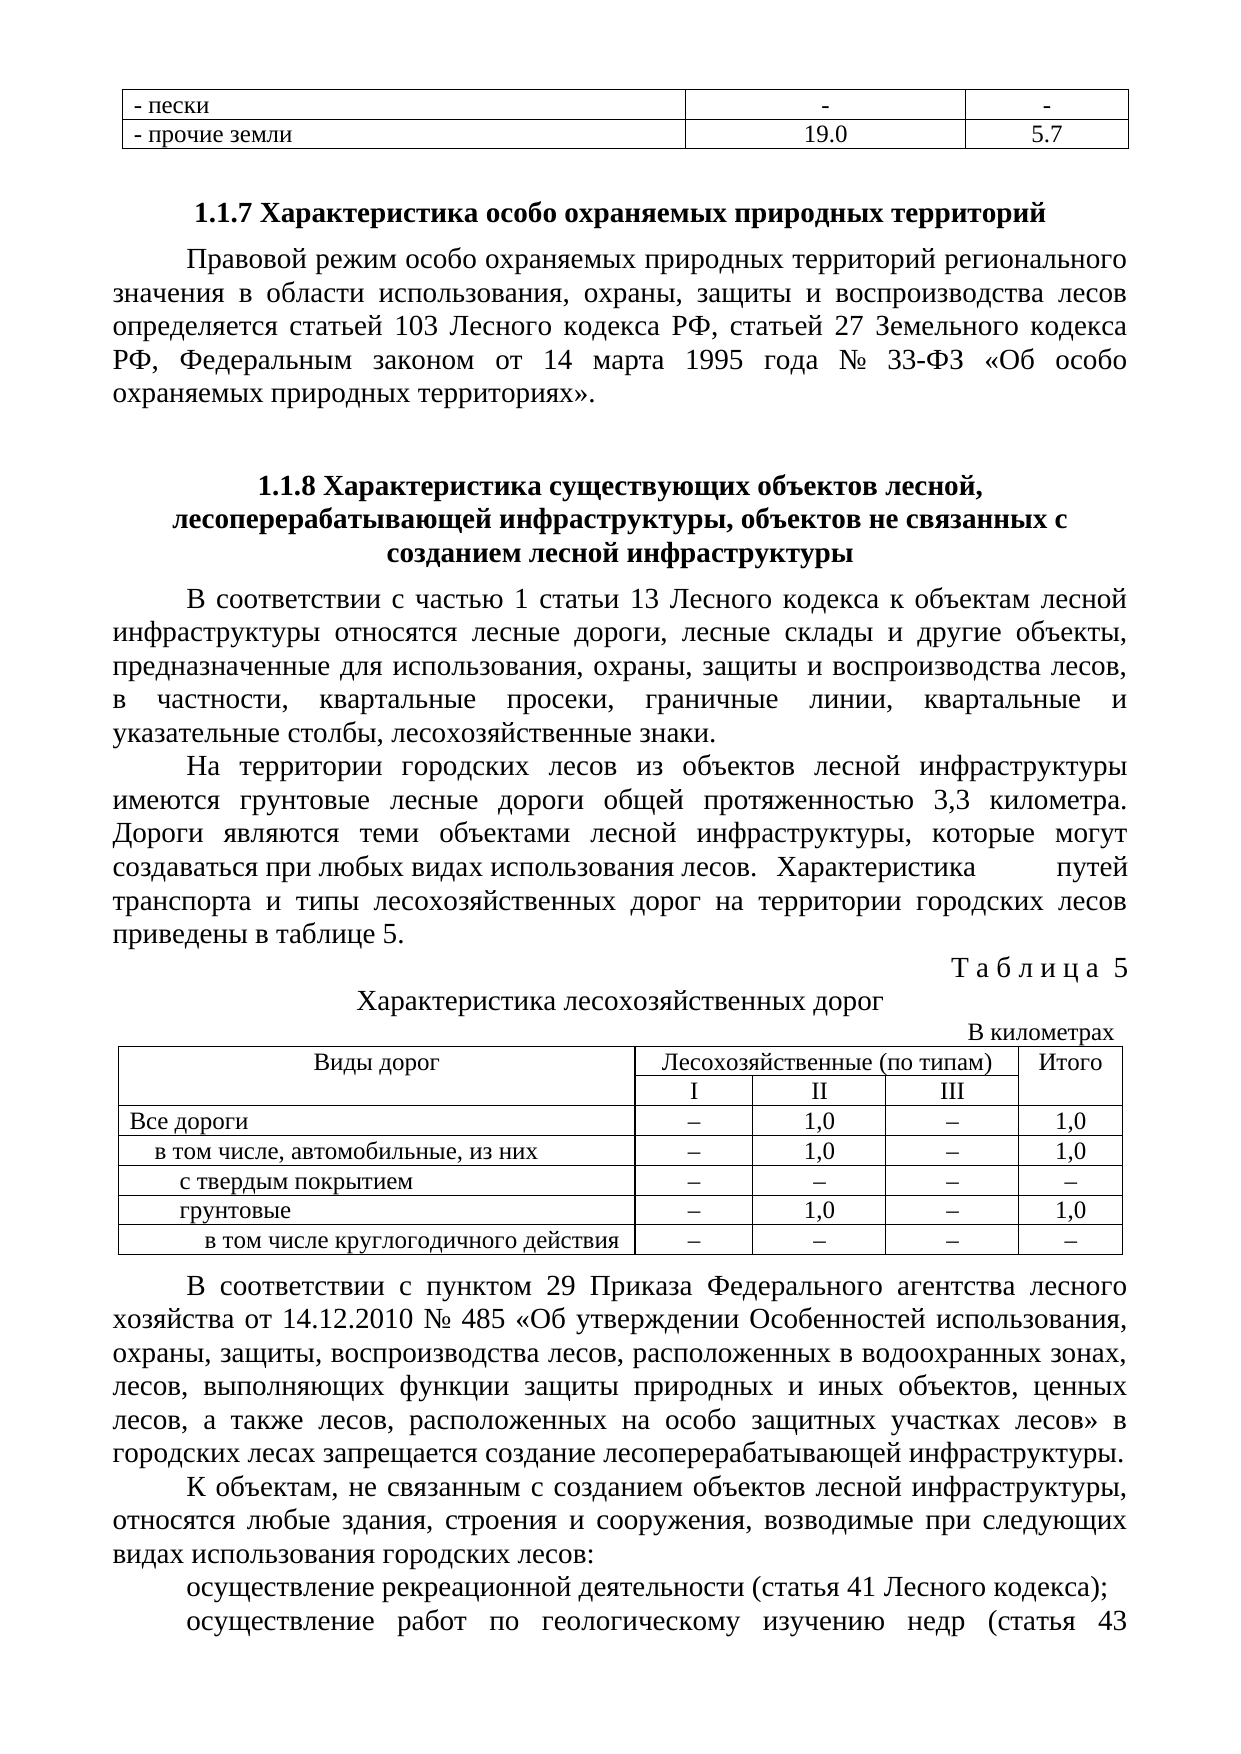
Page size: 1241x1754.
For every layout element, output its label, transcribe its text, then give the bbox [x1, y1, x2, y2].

table_cell – [753, 1225, 885, 1254]
table_cell – [636, 1106, 752, 1135]
table_header Лесохозяйственные (по типам) [636, 1047, 1018, 1075]
table_header Итого [1019, 1047, 1122, 1105]
table_cell III [886, 1076, 1018, 1105]
table_cell II [753, 1076, 885, 1105]
text К объектам, не связанным с созданием объектов лесной инфраструктуры, относятся любые здания, строения и сооружения, возводимые при следующих видах использования городских лесов: [112, 1469, 1128, 1569]
table_cell – [636, 1136, 752, 1165]
table_cell – [636, 1166, 752, 1194]
table_cell 1,0 [1019, 1106, 1122, 1135]
table_cell – [886, 1106, 1018, 1135]
table_cell грунтовые [119, 1196, 634, 1224]
subtitle 1.1.7 Характеристика особо охраняемых природных территорий [112, 195, 1128, 229]
text В соответствии с пунктом 29 Приказа Федерального агентства лесного хозяйства от 14.12.2010 № 485 «Об утверждении Особенностей использования, охраны, защиты, воспроизводства лесов, расположенных в водоохранных зонах, лесов, выполняющих функции защиты природных и иных объектов, ценных лесов, а также лесов, расположенных на особо защитных участках лесов» в городских лесах запрещается создание лесоперерабатывающей инфраструктуры. [112, 1268, 1128, 1469]
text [112, 1603, 1128, 1637]
text Характеристика лесохозяйственных дорог [112, 983, 1128, 1017]
table_header Виды дорог [119, 1047, 634, 1105]
table_cell 1,0 [753, 1136, 885, 1165]
table_cell – [886, 1166, 1018, 1194]
table_cell Все дороги [119, 1106, 634, 1135]
table_cell – [886, 1196, 1018, 1224]
text В километрах [112, 1017, 1128, 1046]
subtitle 1.1.8 Характеристика существующих объектов лесной, лесоперерабатывающей инфраструктуры, объектов не связанных с созданием лесной инфраструктуры [112, 468, 1128, 568]
table_cell I [636, 1076, 752, 1105]
table_cell - прочие земли [123, 120, 685, 148]
table_cell – [1019, 1166, 1122, 1194]
text В соответствии с частью 1 статьи 13 Лесного кодекса к объектам лесной инфраструктуры относятся лесные дороги, лесные склады и другие объекты, предназначенные для использования, охраны, защиты и воспроизводства лесов, в частности, квартальные просеки, граничные линии, квартальные и указательные столбы, лесохозяйственные знаки. [112, 581, 1128, 748]
table_cell - пески [123, 90, 685, 118]
text Правовой режим особо охраняемых природных территорий регионального значения в области использования, охраны, защиты и воспроизводства лесов определяется статьей 103 Лесного кодекса РФ, статьей 27 Земельного кодекса РФ, Федеральным законом от 14 марта 1995 года № 33-ФЗ «Об особо охраняемых природных территориях». [112, 241, 1128, 409]
table_cell 1,0 [1019, 1196, 1122, 1224]
table_cell 1,0 [753, 1196, 885, 1224]
table_cell 1,0 [753, 1106, 885, 1135]
text осуществление рекреационной деятельности (статья 41 Лесного кодекса); [112, 1569, 1128, 1603]
table_cell в том числе, автомобильные, из них [119, 1136, 634, 1165]
table_cell – [1019, 1225, 1122, 1254]
table_cell - [966, 90, 1128, 118]
table_cell – [886, 1225, 1018, 1254]
table_cell – [636, 1225, 752, 1254]
table_cell 5.7 [966, 120, 1128, 148]
table_cell в том числе круглогодичного действия [119, 1225, 634, 1254]
text Т а б л и ц а 5 [112, 950, 1128, 983]
table_cell - [686, 90, 965, 118]
table_cell с твердым покрытием [119, 1166, 634, 1194]
table_cell – [636, 1196, 752, 1224]
table_cell – [886, 1136, 1018, 1165]
text На территории городских лесов из объектов лесной инфраструктуры имеются грунтовые лесные дороги общей протяженностью 3,3 километра. Дороги являются теми объектами лесной инфраструктуры, которые могут создаваться при любых видах использования лесов. Характеристика путей транспорта и типы лесохозяйственных дорог на территории городских лесов приведены в таблице 5. [112, 748, 1128, 950]
table_cell 19.0 [686, 120, 965, 148]
table_cell – [753, 1166, 885, 1194]
table_cell 1,0 [1019, 1136, 1122, 1165]
